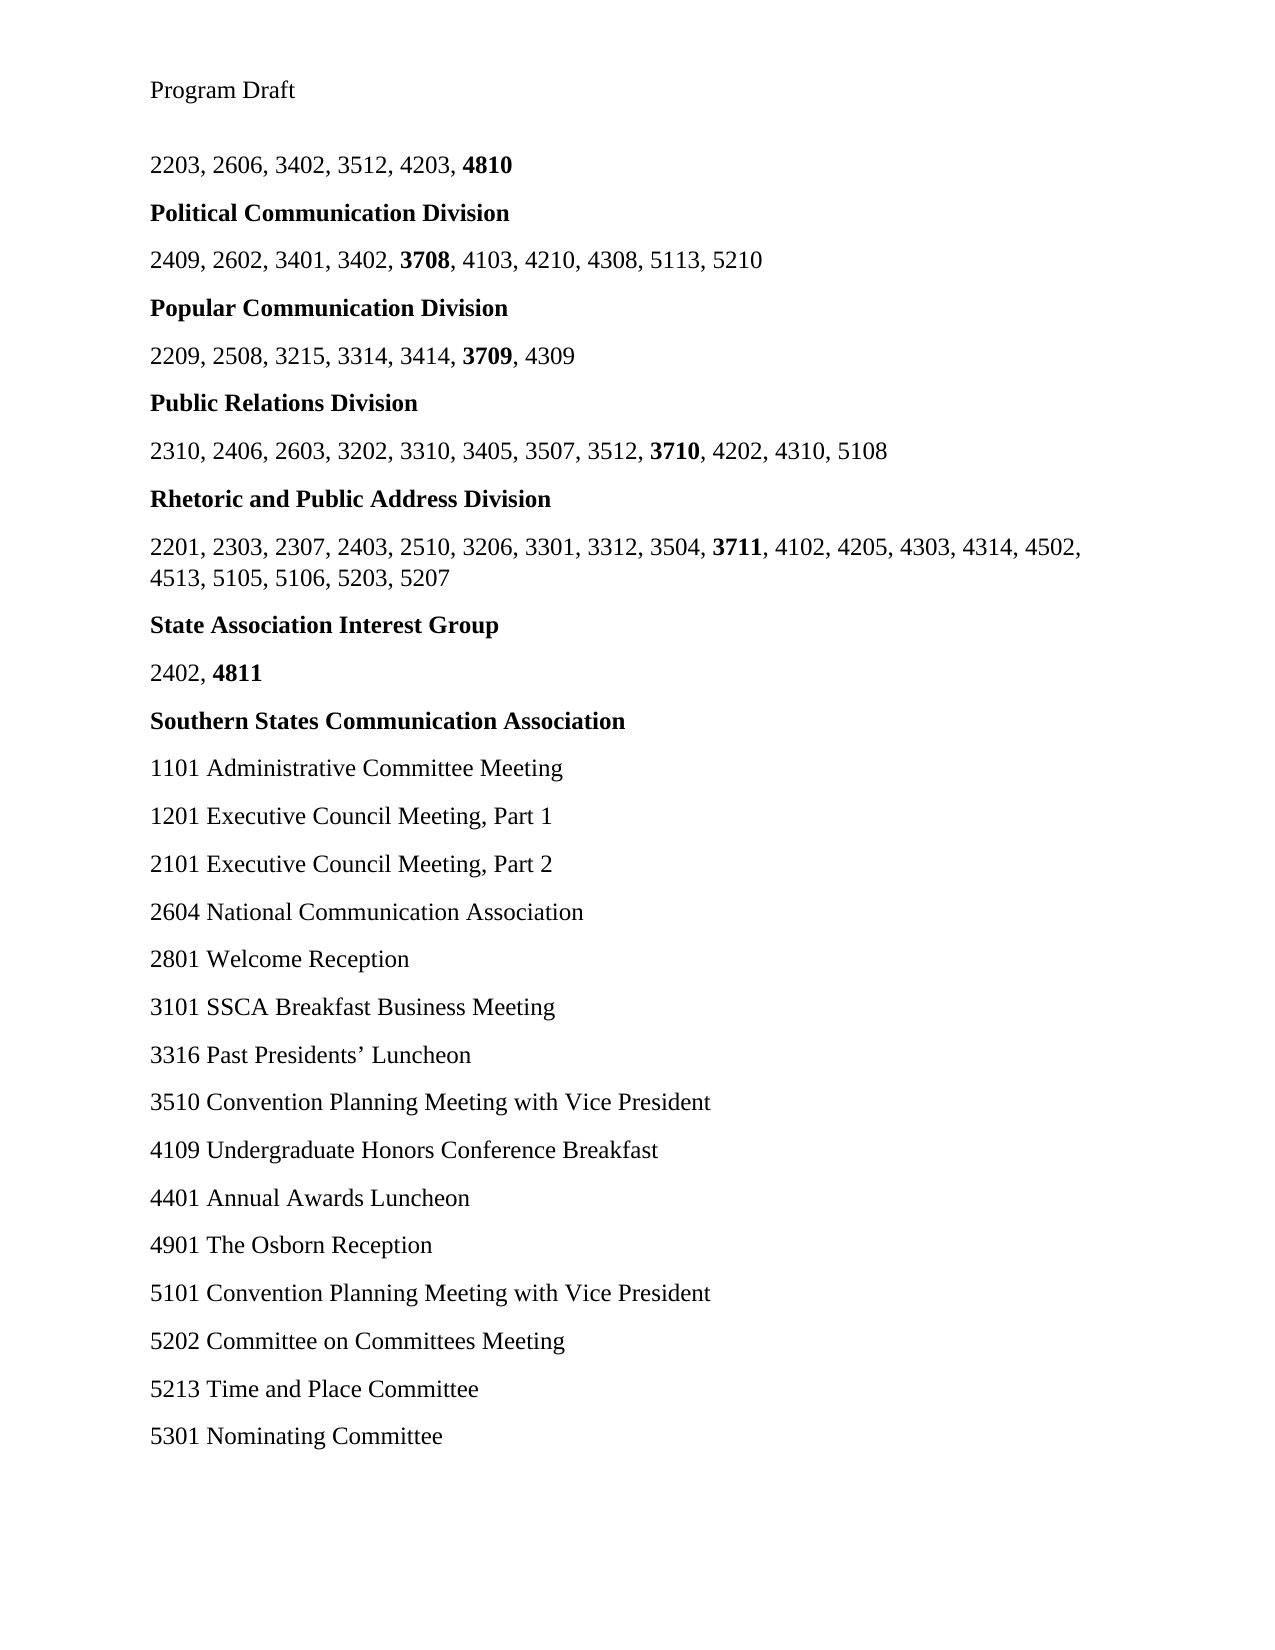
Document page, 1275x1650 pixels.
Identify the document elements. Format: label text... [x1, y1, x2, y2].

text Southern States Communication Association [150, 706, 1125, 734]
text Rhetoric and Public Address Division [150, 484, 1125, 513]
text 2310, 2406, 2603, 3202, 3310, 3405, 3507, 3512, 3710, 4202, 4310, 5108 [150, 436, 1125, 465]
text 5301 Nominating Committee [150, 1421, 1125, 1450]
text 2402, 4811 [150, 658, 1125, 687]
text 2101 Executive Council Meeting, Part 2 [150, 849, 1125, 878]
text 2801 Welcome Reception [150, 944, 1125, 973]
text 2209, 2508, 3215, 3314, 3414, 3709, 4309 [150, 341, 1125, 369]
text 3510 Convention Planning Meeting with Vice President [150, 1087, 1125, 1116]
text 2409, 2602, 3401, 3402, 3708, 4103, 4210, 4308, 5113, 5210 [150, 245, 1125, 274]
text 5101 Convention Planning Meeting with Vice President [150, 1278, 1125, 1307]
text 3316 Past Presidents’ Luncheon [150, 1040, 1125, 1068]
text 4901 The Osborn Reception [150, 1231, 1125, 1259]
text 2201, 2303, 2307, 2403, 2510, 3206, 3301, 3312, 3504, 3711, 4102, 4205, 4303, 4314, 4502, 4513, 5105, 5106, 5203, 5207 [150, 532, 1125, 591]
text Political Communication Division [150, 198, 1125, 226]
text 2604 National Communication Association [150, 897, 1125, 925]
text 1101 Administrative Committee Meeting [150, 753, 1125, 782]
text 4401 Annual Awards Luncheon [150, 1183, 1125, 1212]
text 5213 Time and Place Committee [150, 1374, 1125, 1402]
text 1201 Executive Council Meeting, Part 1 [150, 801, 1125, 830]
text 2203, 2606, 3402, 3512, 4203, 4810 [150, 150, 1125, 179]
text State Association Interest Group [150, 610, 1125, 639]
text Popular Communication Division [150, 293, 1125, 322]
text 5202 Committee on Committees Meeting [150, 1326, 1125, 1355]
text Public Relations Division [150, 388, 1125, 417]
text 3101 SSCA Breakfast Business Meeting [150, 992, 1125, 1021]
text 4109 Undergraduate Honors Conference Breakfast [150, 1135, 1125, 1164]
